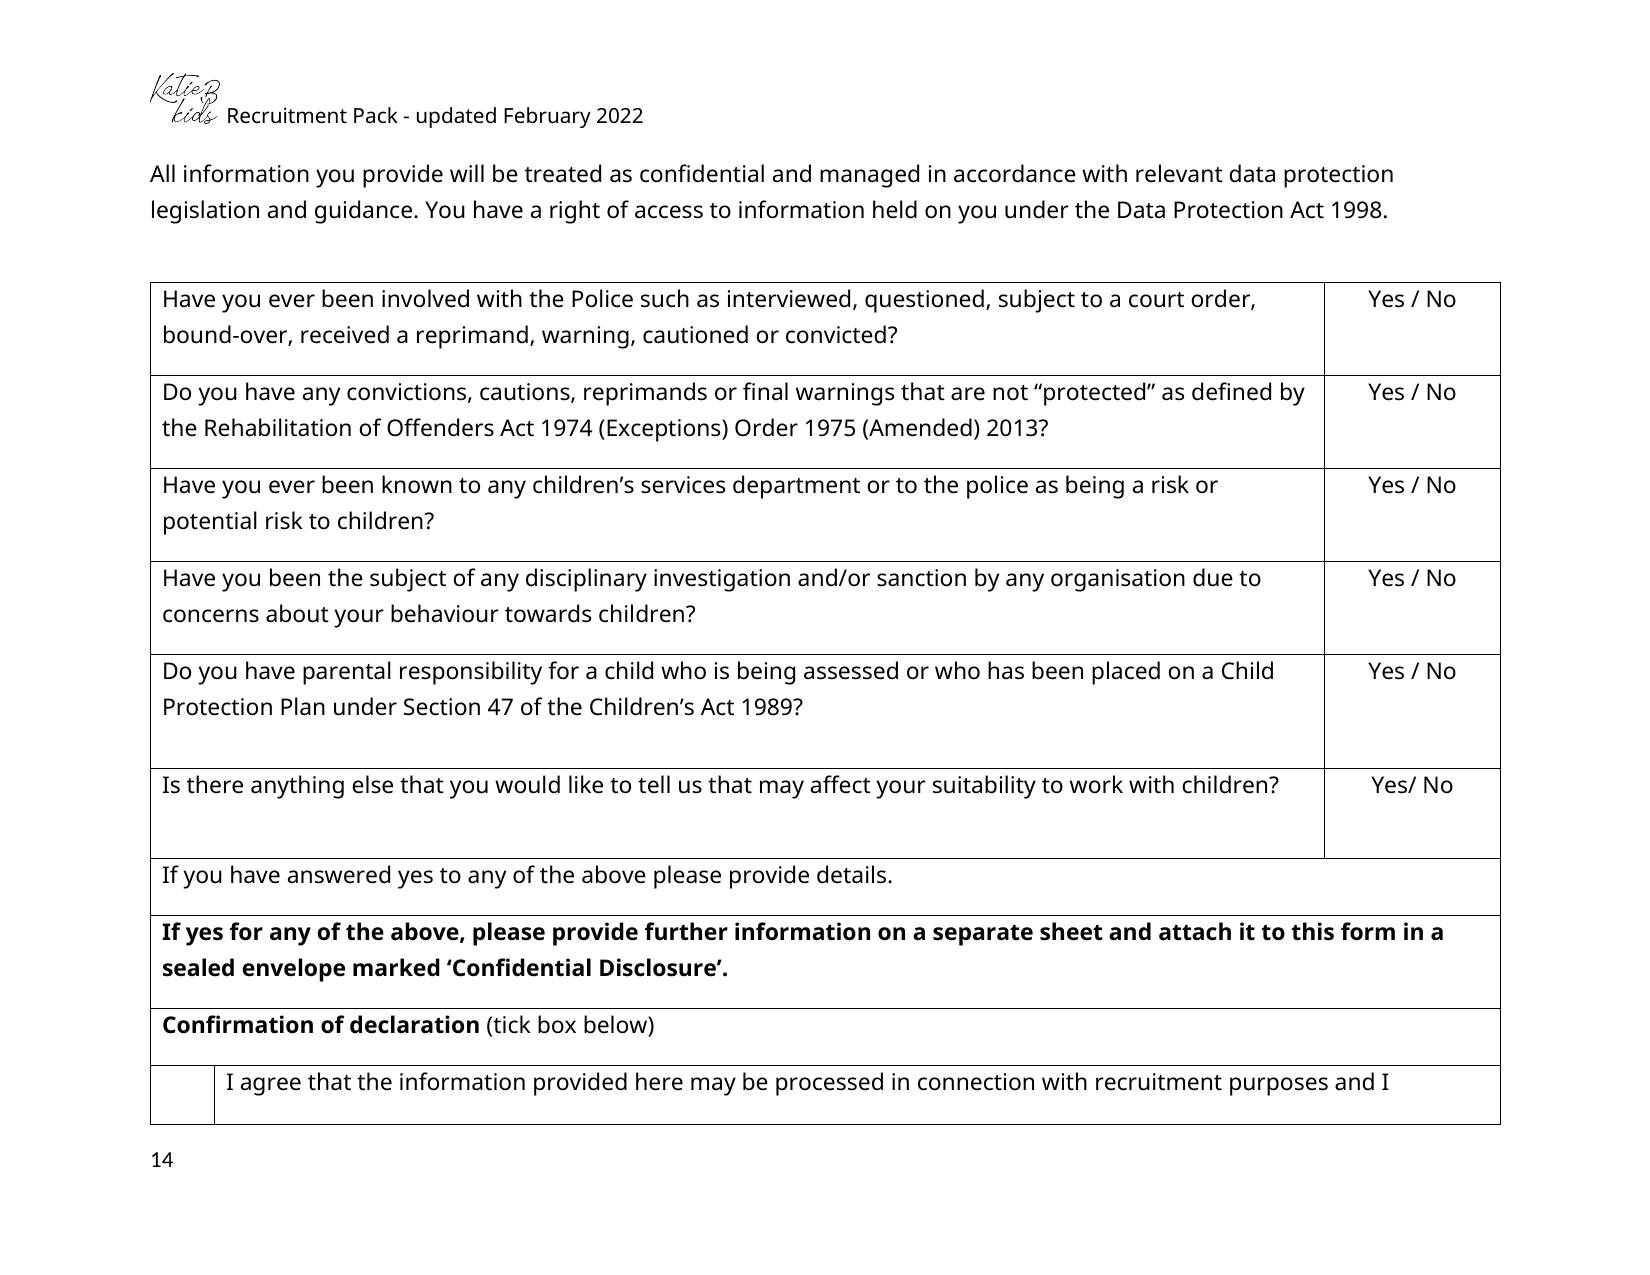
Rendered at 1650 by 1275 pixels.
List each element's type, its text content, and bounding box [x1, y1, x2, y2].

table_cell Yes / No [1325, 655, 1500, 767]
table_cell If yes for any of the above, please provide further information on a separate sheet and attach it to this form in a sealed envelope marked ‘Confidential Disclosure’. [151, 916, 1500, 1008]
picture [150, 73, 220, 124]
table_cell Yes / No [1325, 562, 1500, 654]
table_header Have you ever been involved with the Police such as interviewed, questioned, subject to a court order, bound-over, received a reprimand, warning, cautioned or convicted? [151, 283, 1324, 375]
table_cell If you have answered yes to any of the above please provide details. [151, 859, 1500, 915]
table_cell Is there anything else that you would like to tell us that may affect your suitability to work with children? [151, 769, 1324, 858]
table_cell Have you been the subject of any disciplinary investigation and/or sanction by any organisation due to concerns about your behaviour towards children? [151, 562, 1324, 654]
table_cell [151, 1066, 214, 1124]
table_cell Confirmation of declaration (tick box below) [151, 1009, 1500, 1064]
table_cell Do you have parental responsibility for a child who is being assessed or who has been placed on a Child Protection Plan under Section 47 of the Children’s Act 1989? [151, 655, 1324, 767]
table_cell Yes/ No [1325, 769, 1500, 858]
table_cell Yes / No [1325, 376, 1500, 468]
table_header Yes / No [1325, 283, 1500, 375]
text All information you provide will be treated as confidential and managed in accordance with relevant data protection legislation and guidance. You have a right of access to information held on you under the Data Protection Act 1998. [150, 158, 1500, 225]
table_cell Have you ever been known to any children’s services department or to the police as being a risk or potential risk to children? [151, 469, 1324, 561]
table_cell Do you have any convictions, cautions, reprimands or final warnings that are not “protected” as defined by the Rehabilitation of Offenders Act 1974 (Exceptions) Order 1975 (Amended) 2013? [151, 376, 1324, 468]
table_cell Yes / No [1325, 469, 1500, 561]
